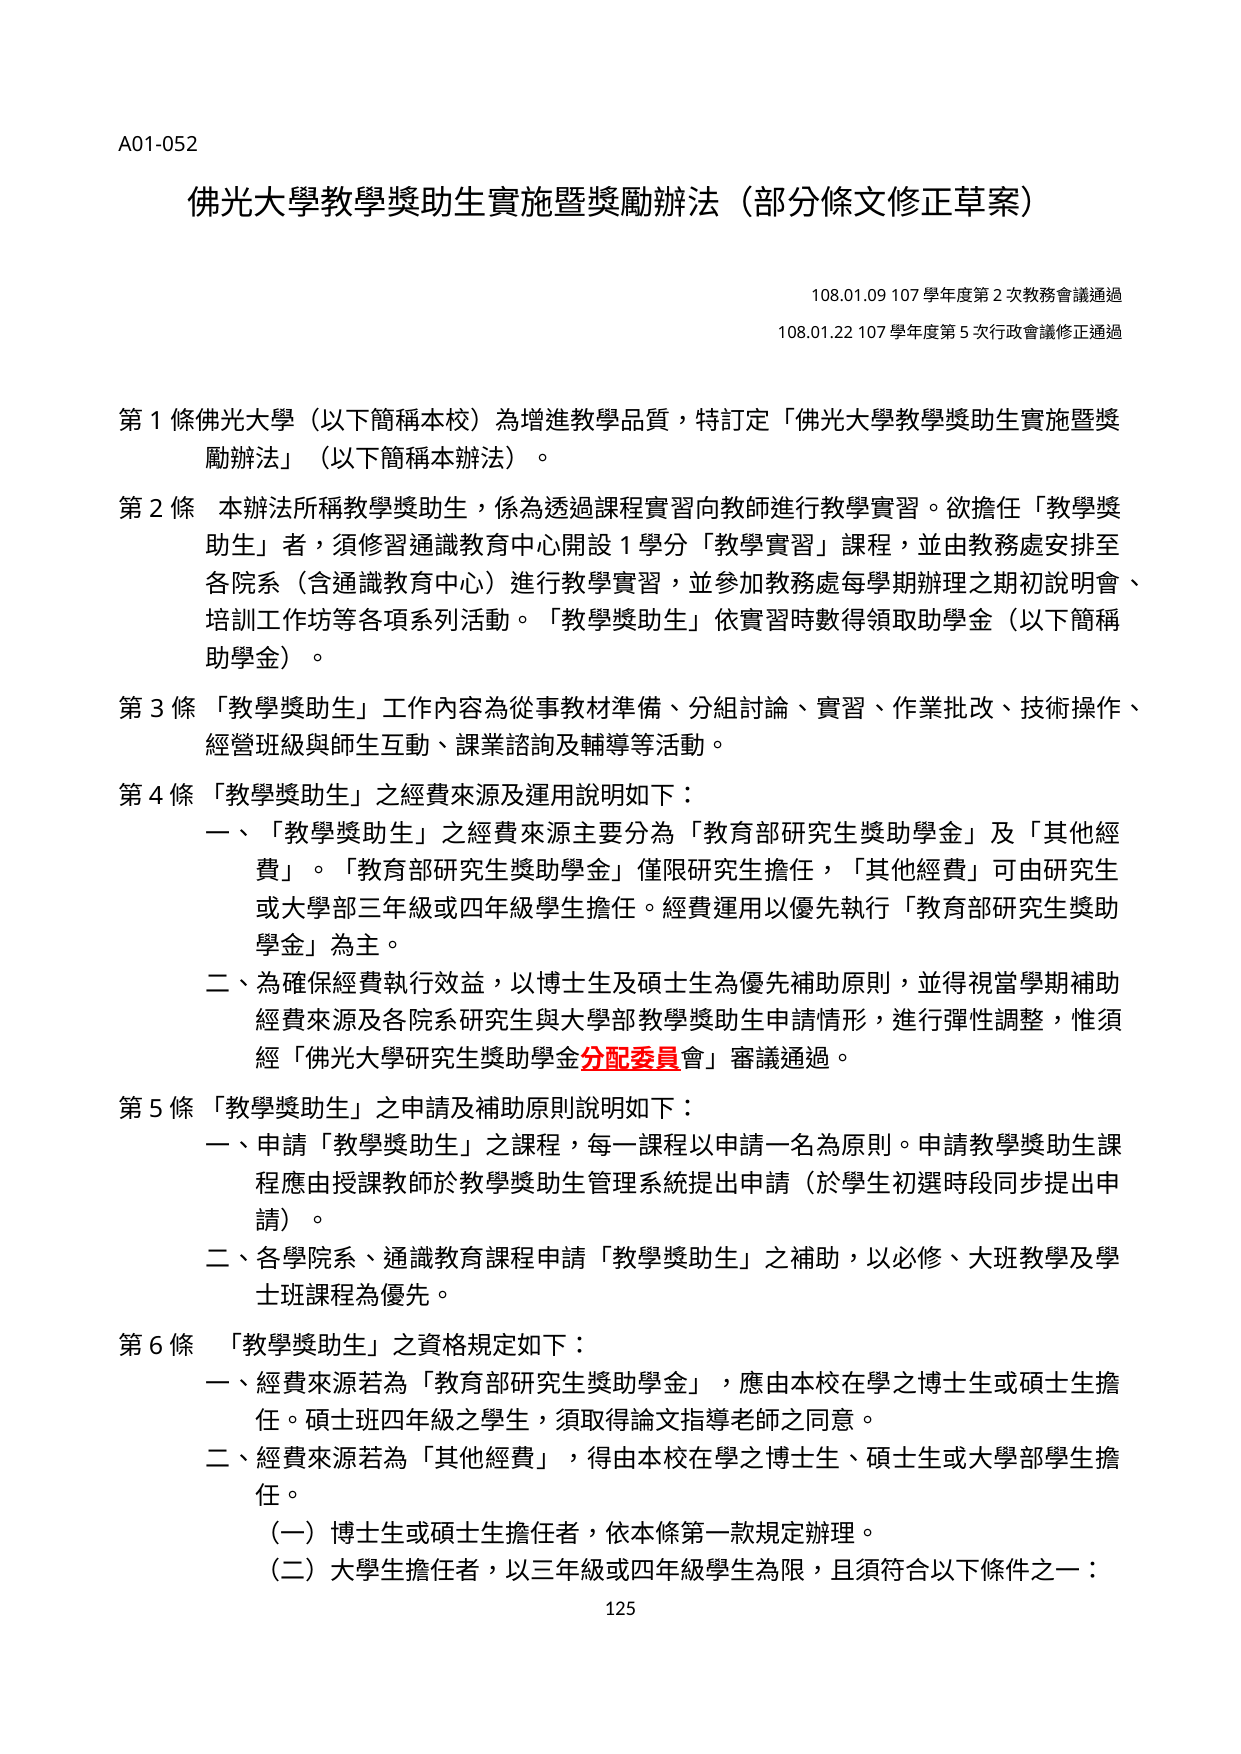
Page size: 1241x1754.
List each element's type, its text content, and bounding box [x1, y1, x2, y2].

text 二、經費來源若為「其他經費」，得由本校在學之博士生、碩士生或大學部學生擔任。 [206, 1438, 1122, 1513]
text 108.01.09 107學年度第2次教務會議通過 [118, 275, 1122, 313]
text 二、各學院系、通識教育課程申請「教學獎助生」之補助，以必修、大班教學及學士班課程為優先。 [206, 1238, 1122, 1313]
text 第 2 條 本辦法所稱教學獎助生，係為透過課程實習向教師進行教學實習。欲擔任「教學獎助生」者，須修習通識教育中心開設1學分「教學實習」課程，並由教務處安排至各院系（含通識教育中心）進行教學實習，並參加教務處每學期辦理之期初說明會、培訓工作坊等各項系列活動。「教學獎助生」依實習時數得領取助學金（以下簡稱助學金）。 [118, 488, 1122, 675]
text 第 3 條 「教學獎助生」工作內容為從事教材準備、分組討論、實習、作業批改、技術操作、經營班級與師生互動、課業諮詢及輔導等活動。 [118, 688, 1122, 763]
text 第 5 條 「教學獎助生」之申請及補助原則說明如下： [118, 1088, 1122, 1125]
text A01-052 [118, 125, 1122, 163]
text 一、申請「教學獎助生」之課程，每一課程以申請一名為原則。申請教學獎助生課程應由授課教師於教學獎助生管理系統提出申請（於學生初選時段同步提出申請）。 [206, 1125, 1122, 1238]
text 佛光大學教學獎助生實施暨獎勵辦法（部分條文修正草案） [118, 163, 1122, 238]
text 第 6 條 「教學獎助生」之資格規定如下： [118, 1325, 1122, 1363]
text 二、為確保經費執行效益，以博士生及碩士生為優先補助原則，並得視當學期補助經費來源及各院系研究生與大學部教學獎助生申請情形，進行彈性調整，惟須經「佛光大學研究生獎助學金分配委員會」審議通過。 [206, 963, 1122, 1075]
text 一、「教學獎助生」之經費來源主要分為「教育部研究生獎助學金」及「其他經費」。「教育部研究生獎助學金」僅限研究生擔任，「其他經費」可由研究生或大學部三年級或四年級學生擔任。經費運用以優先執行「教育部研究生獎助學金」為主。 [206, 813, 1122, 963]
text （二）大學生擔任者，以三年級或四年級學生為限，且須符合以下條件之一： [256, 1550, 1122, 1588]
text 第 1 條佛光大學（以下簡稱本校）為增進教學品質，特訂定「佛光大學教學獎助生實施暨獎勵辦法」（以下簡稱本辦法）。 [118, 400, 1122, 475]
text 第 4 條 「教學獎助生」之經費來源及運用說明如下： [118, 775, 1122, 813]
text 一、經費來源若為「教育部研究生獎助學金」，應由本校在學之博士生或碩士生擔任。碩士班四年級之學生，須取得論文指導老師之同意。 [206, 1363, 1122, 1438]
text （一）博士生或碩士生擔任者，依本條第一款規定辦理。 [256, 1513, 1122, 1550]
text 108.01.22 107學年度第5次行政會議修正通過 [118, 313, 1122, 350]
